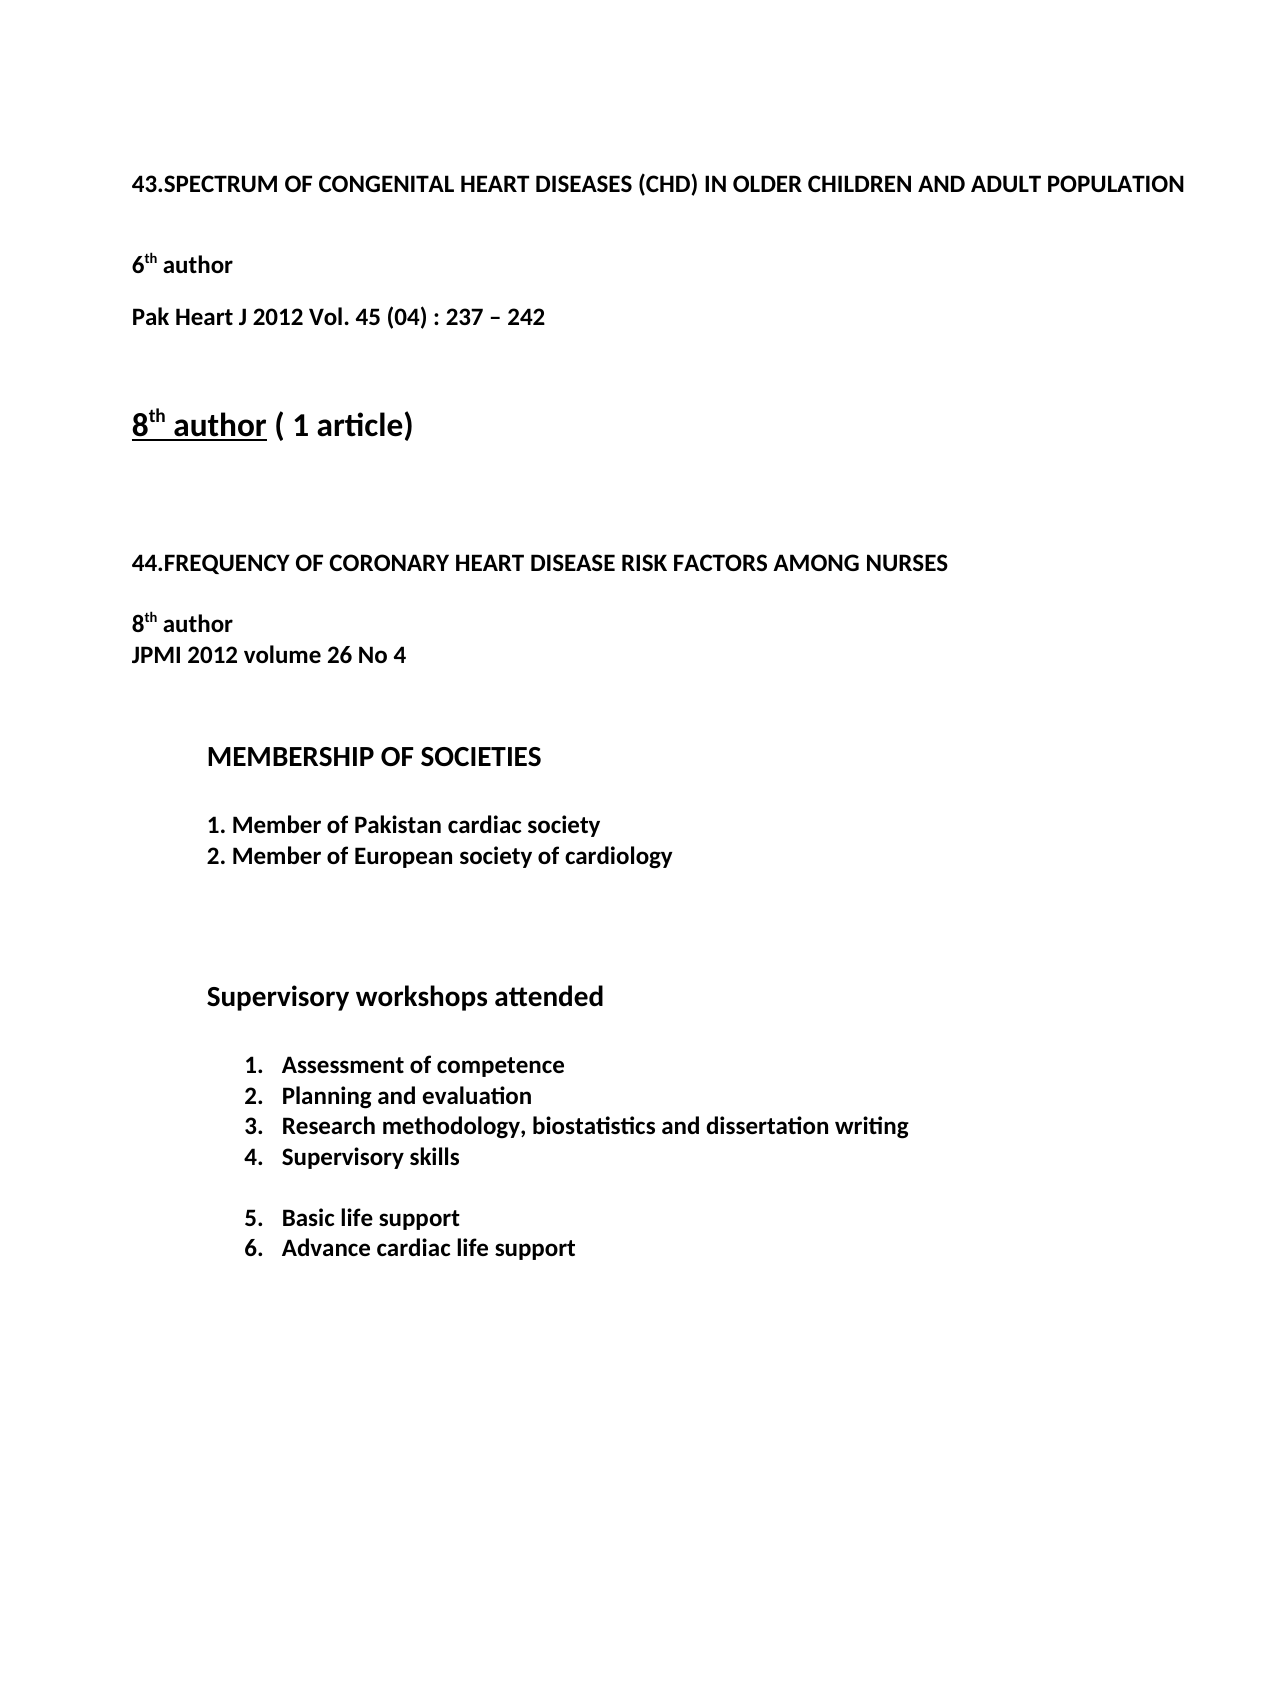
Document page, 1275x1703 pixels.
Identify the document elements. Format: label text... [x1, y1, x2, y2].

list Basic life support [244, 1202, 1194, 1232]
list Research methodology, biostatistics and dissertation writing [244, 1110, 1194, 1141]
text 6th author [132, 250, 1194, 280]
list Planning and evaluation [244, 1080, 1194, 1110]
text 44.FREQUENCY OF CORONARY HEART DISEASE RISK FACTORS AMONG NURSES [132, 547, 1194, 578]
text 43.SPECTRUM OF CONGENITAL HEART DISEASES (CHD) IN OLDER CHILDREN AND ADULT POPULATION [132, 168, 1194, 198]
list MEMBERSHIP OF SOCIETIES [207, 738, 1194, 774]
list Supervisory skills [244, 1141, 1194, 1171]
text 8th author ( 1 article) [132, 404, 1194, 444]
list Supervisory workshops attended [207, 978, 1194, 1014]
text JPMI 2012 volume 26 No 4 [132, 639, 1194, 669]
text Pak Heart J 2012 Vol. 45 (04) : 237 – 242 [132, 301, 1194, 332]
list 1. Member of Pakistan cardiac society [207, 809, 1194, 840]
list Advance cardiac life support [244, 1232, 1194, 1263]
text 8th author [132, 608, 1194, 639]
list Assessment of competence [244, 1049, 1194, 1080]
list 2. Member of European society of cardiology [207, 840, 1194, 870]
